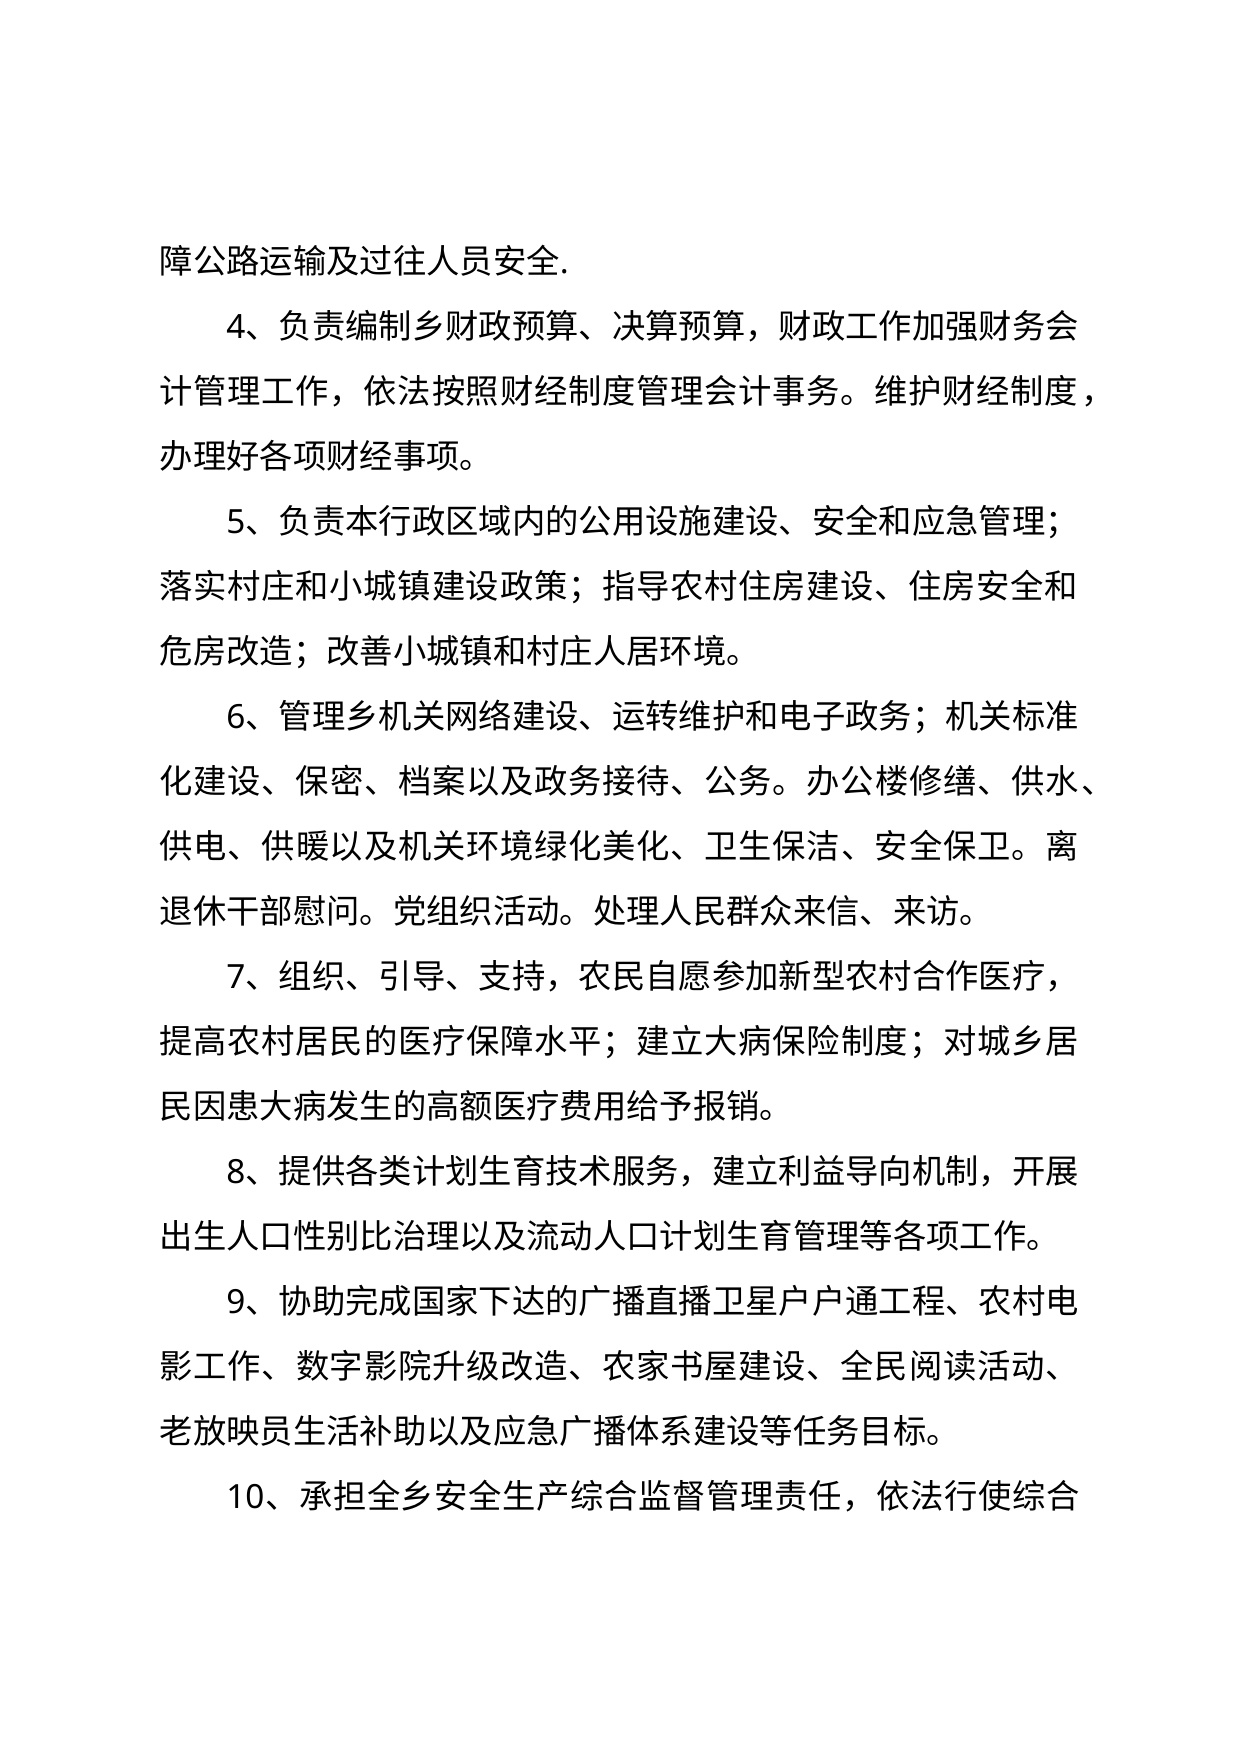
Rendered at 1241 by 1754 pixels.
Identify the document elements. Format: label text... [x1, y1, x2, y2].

text 8、提供各类计划生育技术服务，建立利益导向机制，开展出生人口性别比治理以及流动人口计划生育管理等各项工作。 [159, 1137, 1081, 1267]
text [159, 1462, 1081, 1527]
text 9、协助完成国家下达的广播直播卫星户户通工程、农村电影工作、数字影院升级改造、农家书屋建设、全民阅读活动、老放映员生活补助以及应急广播体系建设等任务目标。 [159, 1267, 1081, 1462]
text 6、管理乡机关网络建设、运转维护和电子政务；机关标准化建设、保密、档案以及政务接待、公务。办公楼修缮、供水、供电、供暖以及机关环境绿化美化、卫生保洁、安全保卫。离退休干部慰问。党组织活动。处理人民群众来信、来访。 [159, 682, 1081, 942]
text 4、负责编制乡财政预算、决算预算，财政工作加强财务会计管理工作，依法按照财经制度管理会计事务。维护财经制度，办理好各项财经事项。 [159, 292, 1081, 487]
text 5、负责本行政区域内的公用设施建设、安全和应急管理；落实村庄和小城镇建设政策；指导农村住房建设、住房安全和危房改造；改善小城镇和村庄人居环境。 [159, 487, 1081, 682]
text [159, 227, 1081, 292]
text 7、组织、引导、支持，农民自愿参加新型农村合作医疗，提高农村居民的医疗保障水平；建立大病保险制度；对城乡居民因患大病发生的高额医疗费用给予报销。 [159, 942, 1081, 1137]
